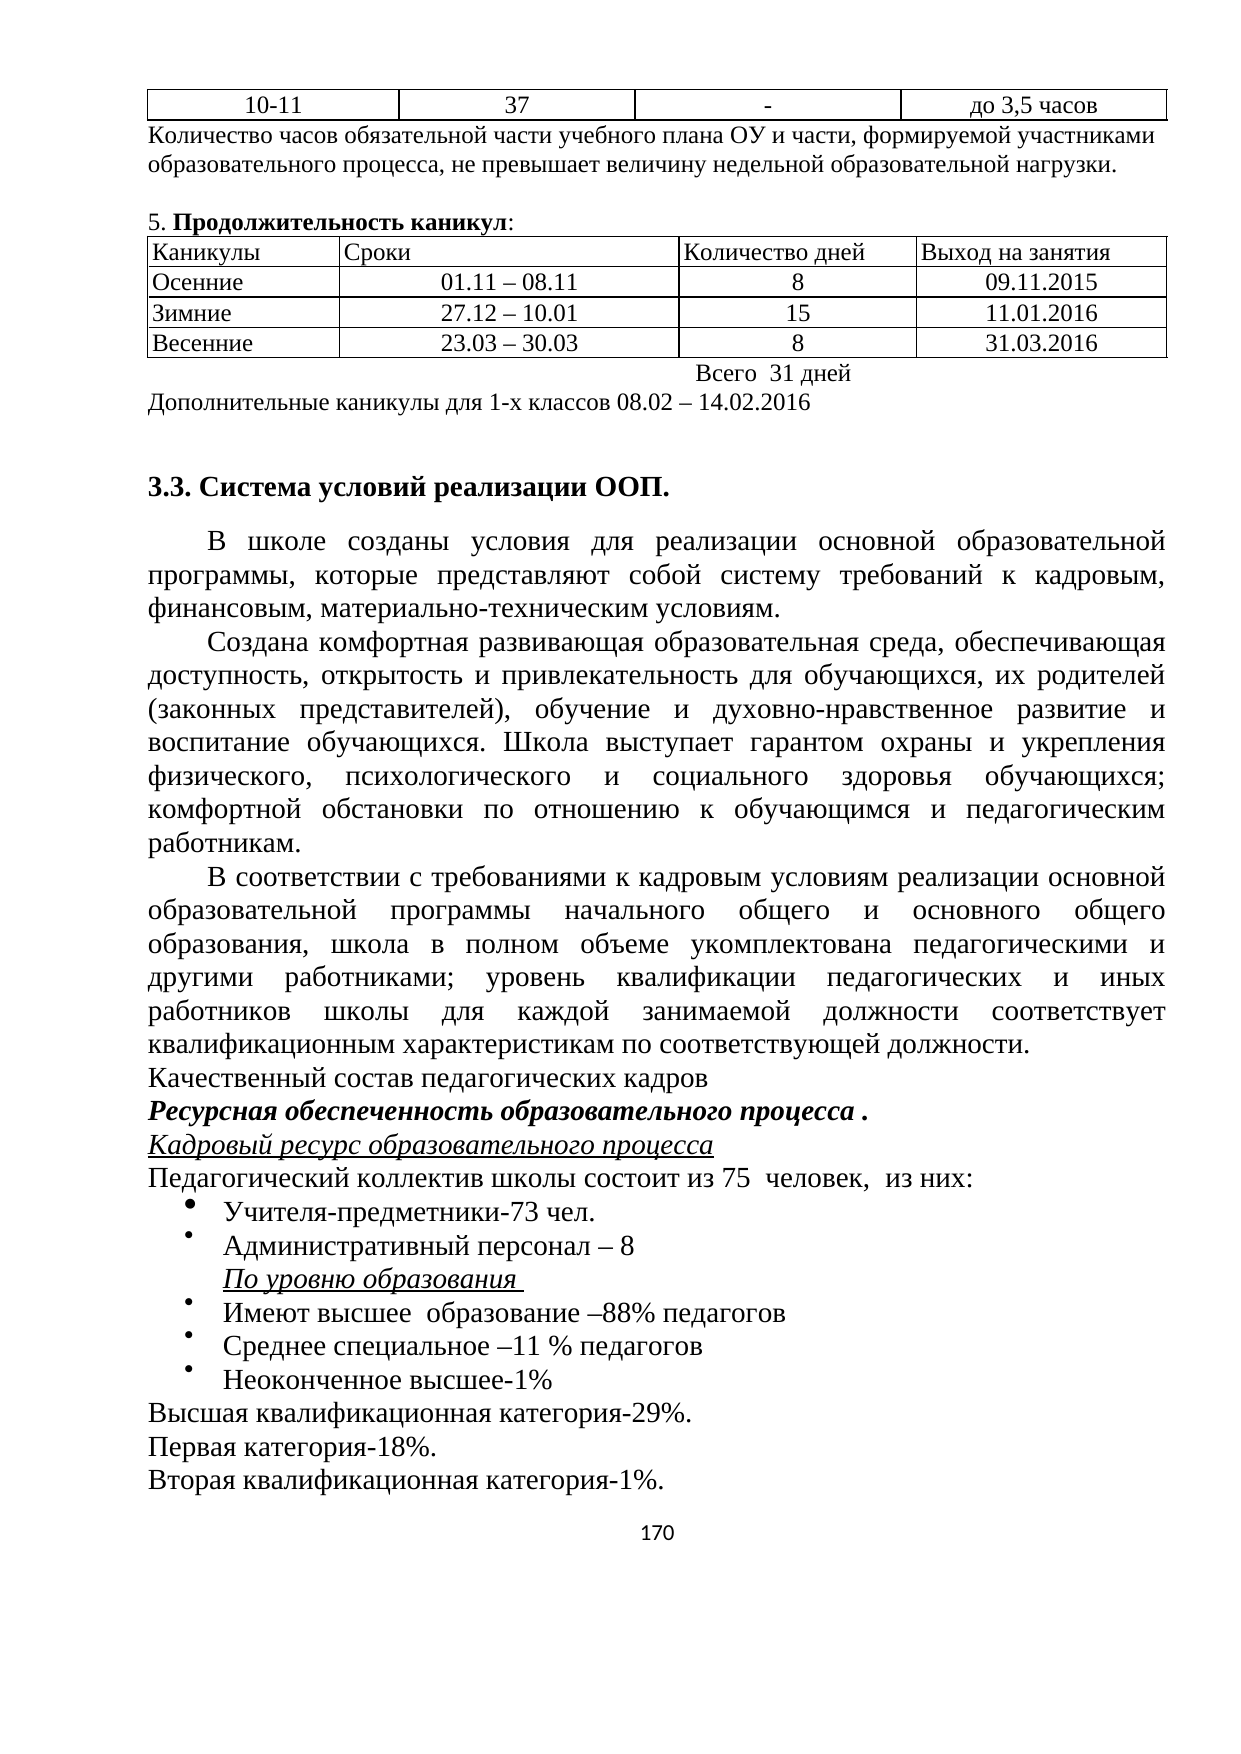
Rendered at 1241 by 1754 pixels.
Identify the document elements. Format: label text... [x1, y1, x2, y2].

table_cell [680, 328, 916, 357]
text В школе созданы условия для реализации основной образовательной программы, которые представляют собой систему требований к кадровым, финансовым, материально-техническим условиям. [148, 523, 1166, 624]
text Всего 31 дней [148, 358, 1166, 387]
text По уровню образования [223, 1261, 1166, 1295]
text Качественный состав педагогических кадров [148, 1060, 1166, 1093]
text Создана комфортная развивающая образовательная среда, обеспечивающая доступность, открытость и привлекательность для обучающихся, их родителей (законных представителей), обучение и духовно-нравственное развитие и воспитание обучающихся. Школа выступает гарантом охраны и укрепления физического, психологического и социального здоровья обучающихся; комфортной обстановки по отношению к обучающимся и педагогическим работникам. [148, 624, 1166, 859]
list Административный персонал – 8 [185, 1228, 1166, 1261]
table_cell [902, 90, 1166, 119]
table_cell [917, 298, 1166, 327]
list Среднее специальное –11 % педагогов [185, 1328, 1166, 1362]
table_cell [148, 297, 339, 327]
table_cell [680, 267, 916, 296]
list Неоконченное высшее-1% [185, 1362, 1166, 1395]
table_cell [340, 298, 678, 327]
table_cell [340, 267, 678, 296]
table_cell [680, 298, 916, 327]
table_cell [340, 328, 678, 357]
text В соответствии с требованиями к кадровым условиям реализации основной образовательной программы начального общего и основного общего образования, школа в полном объеме укомплектована педагогическими и другими работниками; уровень квалификации педагогических и иных работников школы для каждой занимаемой должности соответствует квалификационным характеристикам по соответствующей должности. [148, 859, 1166, 1060]
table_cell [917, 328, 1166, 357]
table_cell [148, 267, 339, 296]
list Учителя-предметники-73 чел. [185, 1194, 1166, 1228]
text 3.3. Система условий реализации ООП. [148, 469, 1166, 502]
text Количество часов обязательной части учебного плана ОУ и части, формируемой участниками образовательного процесса, не превышает величину недельной образовательной нагрузки. [148, 121, 1166, 178]
text Ресурсная обеспеченность образовательного процесса . [148, 1093, 1166, 1127]
text Высшая квалификационная категория-29%. [148, 1395, 1166, 1429]
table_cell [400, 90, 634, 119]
text Первая категория-18%. [148, 1429, 1166, 1462]
text 5. Продолжительность каникул: [148, 207, 1166, 236]
text Педагогический коллектив школы состоит из 75 человек, из них: [148, 1161, 1166, 1194]
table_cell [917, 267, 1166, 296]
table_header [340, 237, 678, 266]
text Вторая квалификационная категория-1%. [148, 1462, 1166, 1496]
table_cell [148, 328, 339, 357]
text Дополнительные каникулы для 1-х классов 08.02 – 14.02.2016 [148, 387, 1166, 416]
text Кадровый ресурс образовательного процесса [148, 1127, 1166, 1161]
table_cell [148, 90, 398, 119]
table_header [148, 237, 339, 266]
list Имеют высшее образование –88% педагогов [185, 1295, 1166, 1328]
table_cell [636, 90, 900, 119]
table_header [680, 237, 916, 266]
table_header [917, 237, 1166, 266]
